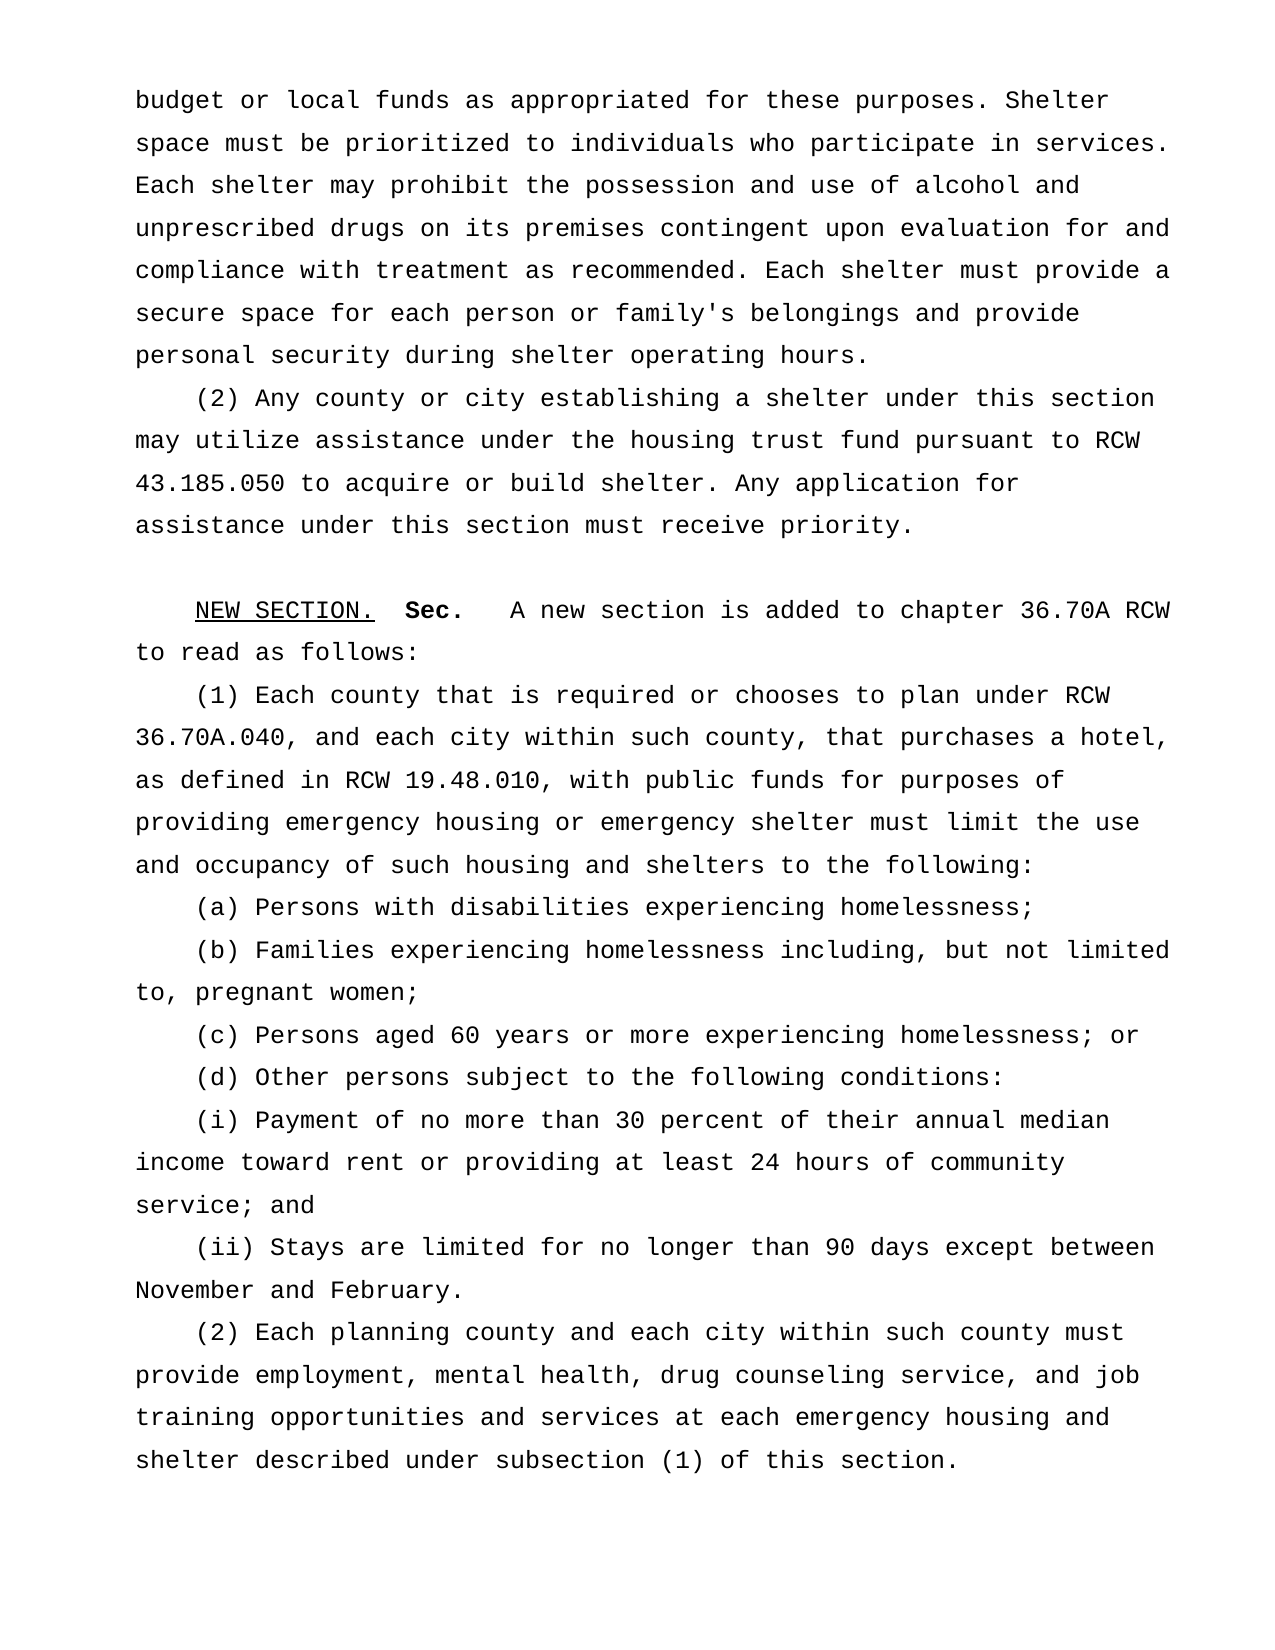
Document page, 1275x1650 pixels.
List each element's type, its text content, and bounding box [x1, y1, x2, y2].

text (c) Persons aged 60 years or more experiencing homelessness; or [135, 1009, 1170, 1052]
text (1) Each county that is required or chooses to plan under RCW 36.70A.040, and each city within such county, that purchases a hotel, as defined in RCW 19.48.010, with public funds for purposes of providing emergency housing or emergency shelter must limit the use and occupancy of such housing and shelters to the following: [135, 669, 1170, 882]
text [135, 75, 1170, 372]
text (i) Payment of no more than 30 percent of their annual median income toward rent or providing at least 24 hours of community service; and [135, 1094, 1170, 1222]
text (b) Families experiencing homelessness including, but not limited to, pregnant women; [135, 924, 1170, 1009]
text (a) Persons with disabilities experiencing homelessness; [135, 882, 1170, 924]
text NEW SECTION. Sec. A new section is added to chapter 36.70A RCW to read as follows: [135, 584, 1170, 669]
text (d) Other persons subject to the following conditions: [135, 1052, 1170, 1094]
text (2) Each planning county and each city within such county must provide employment, mental health, drug counseling service, and job training opportunities and services at each emergency housing and shelter described under subsection (1) of this section. [135, 1307, 1170, 1477]
text (2) Any county or city establishing a shelter under this section may utilize assistance under the housing trust fund pursuant to RCW 43.185.050 to acquire or build shelter. Any application for assistance under this section must receive priority. [135, 372, 1170, 542]
text (ii) Stays are limited for no longer than 90 days except between November and February. [135, 1222, 1170, 1307]
